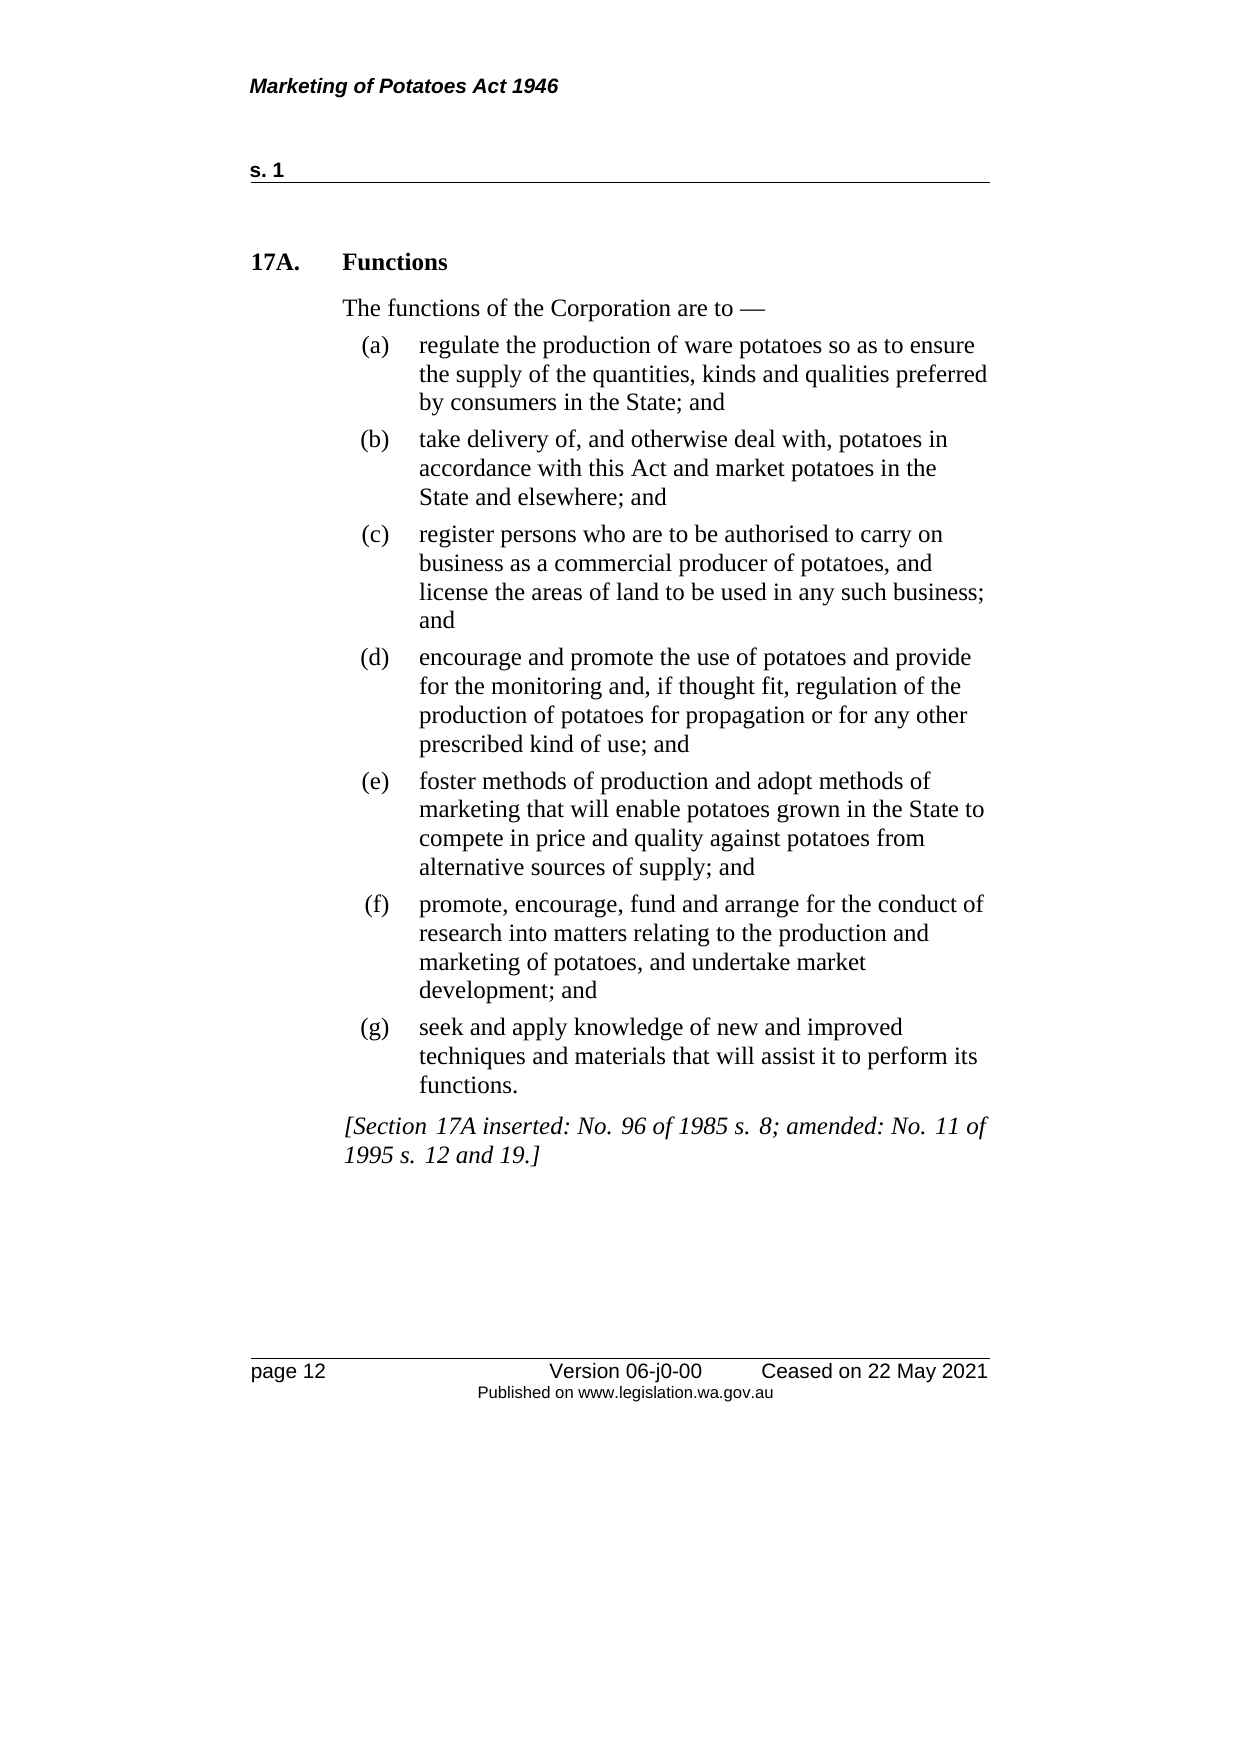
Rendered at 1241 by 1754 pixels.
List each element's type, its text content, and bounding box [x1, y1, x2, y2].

text (c) register persons who are to be authorised to carry on business as a commercial producer of potatoes, and license the areas of land to be used in any such business; and [251, 519, 990, 634]
text The functions of the Corporation are to — [251, 293, 990, 322]
text (g) seek and apply knowledge of new and improved techniques and materials that will assist it to perform its functions. [251, 1012, 990, 1099]
text (f) promote, encourage, fund and arrange for the conduct of research into matters relating to the production and marketing of potatoes, and undertake market development; and [251, 889, 990, 1004]
text (d) encourage and promote the use of potatoes and provide for the monitoring and, if thought fit, regulation of the production of potatoes for propagation or for any other prescribed kind of use; and [251, 642, 990, 757]
subtitle 17A. Functions [251, 247, 990, 276]
text (b) take delivery of, and otherwise deal with, potatoes in accordance with this Act and market potatoes in the State and elsewhere; and [251, 424, 990, 511]
text [Section 17A inserted: No. 96 of 1985 s. 8; amended: No. 11 of 1995 s. 12 and 19.] [251, 1111, 990, 1169]
text (a) regulate the production of ware potatoes so as to ensure the supply of the quantities, kinds and qualities preferred by consumers in the State; and [251, 330, 990, 416]
text (e) foster methods of production and adopt methods of marketing that will enable potatoes grown in the State to compete in price and quality against potatoes from alternative sources of supply; and [251, 766, 990, 881]
